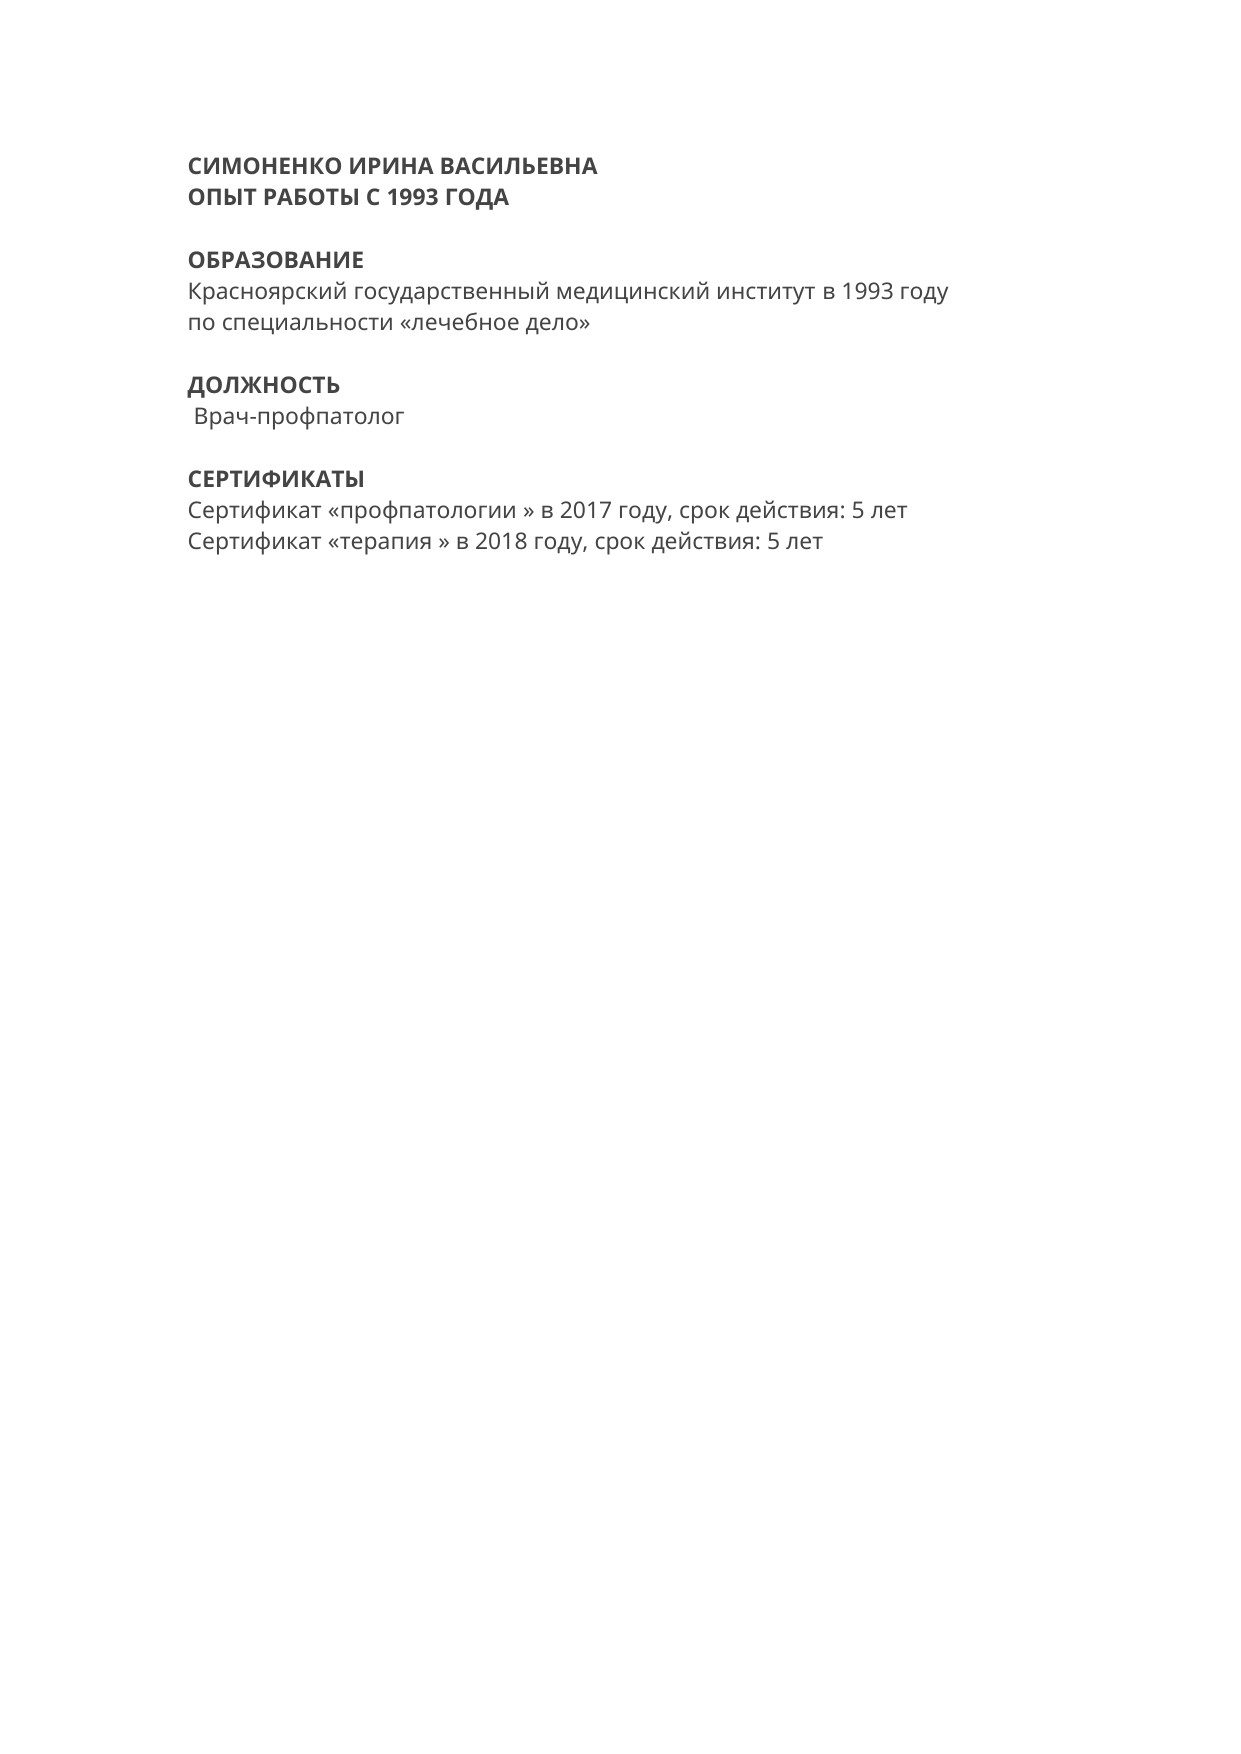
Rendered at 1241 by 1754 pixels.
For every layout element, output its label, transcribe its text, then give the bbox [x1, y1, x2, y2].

text Сертификат «профпатологии » в 2017 году, срок действия: 5 лет [187, 494, 1053, 525]
text Сертификат «терапия » в 2018 году, срок действия: 5 лет [187, 525, 1053, 556]
text ОБРАЗОВАНИЕ [187, 244, 1053, 275]
text Врач-профпатолог [187, 400, 1053, 431]
text Красноярский государственный медицинский институт в 1993 году [187, 275, 1053, 306]
text СЕРТИФИКАТЫ [187, 462, 1053, 494]
text по специальности «лечебное дело» [187, 306, 1053, 337]
text ДОЛЖНОСТЬ [187, 369, 1053, 400]
text Опыт работы с 1993 года [187, 181, 1053, 212]
text Симоненко Ирина Васильевна [187, 150, 1053, 181]
